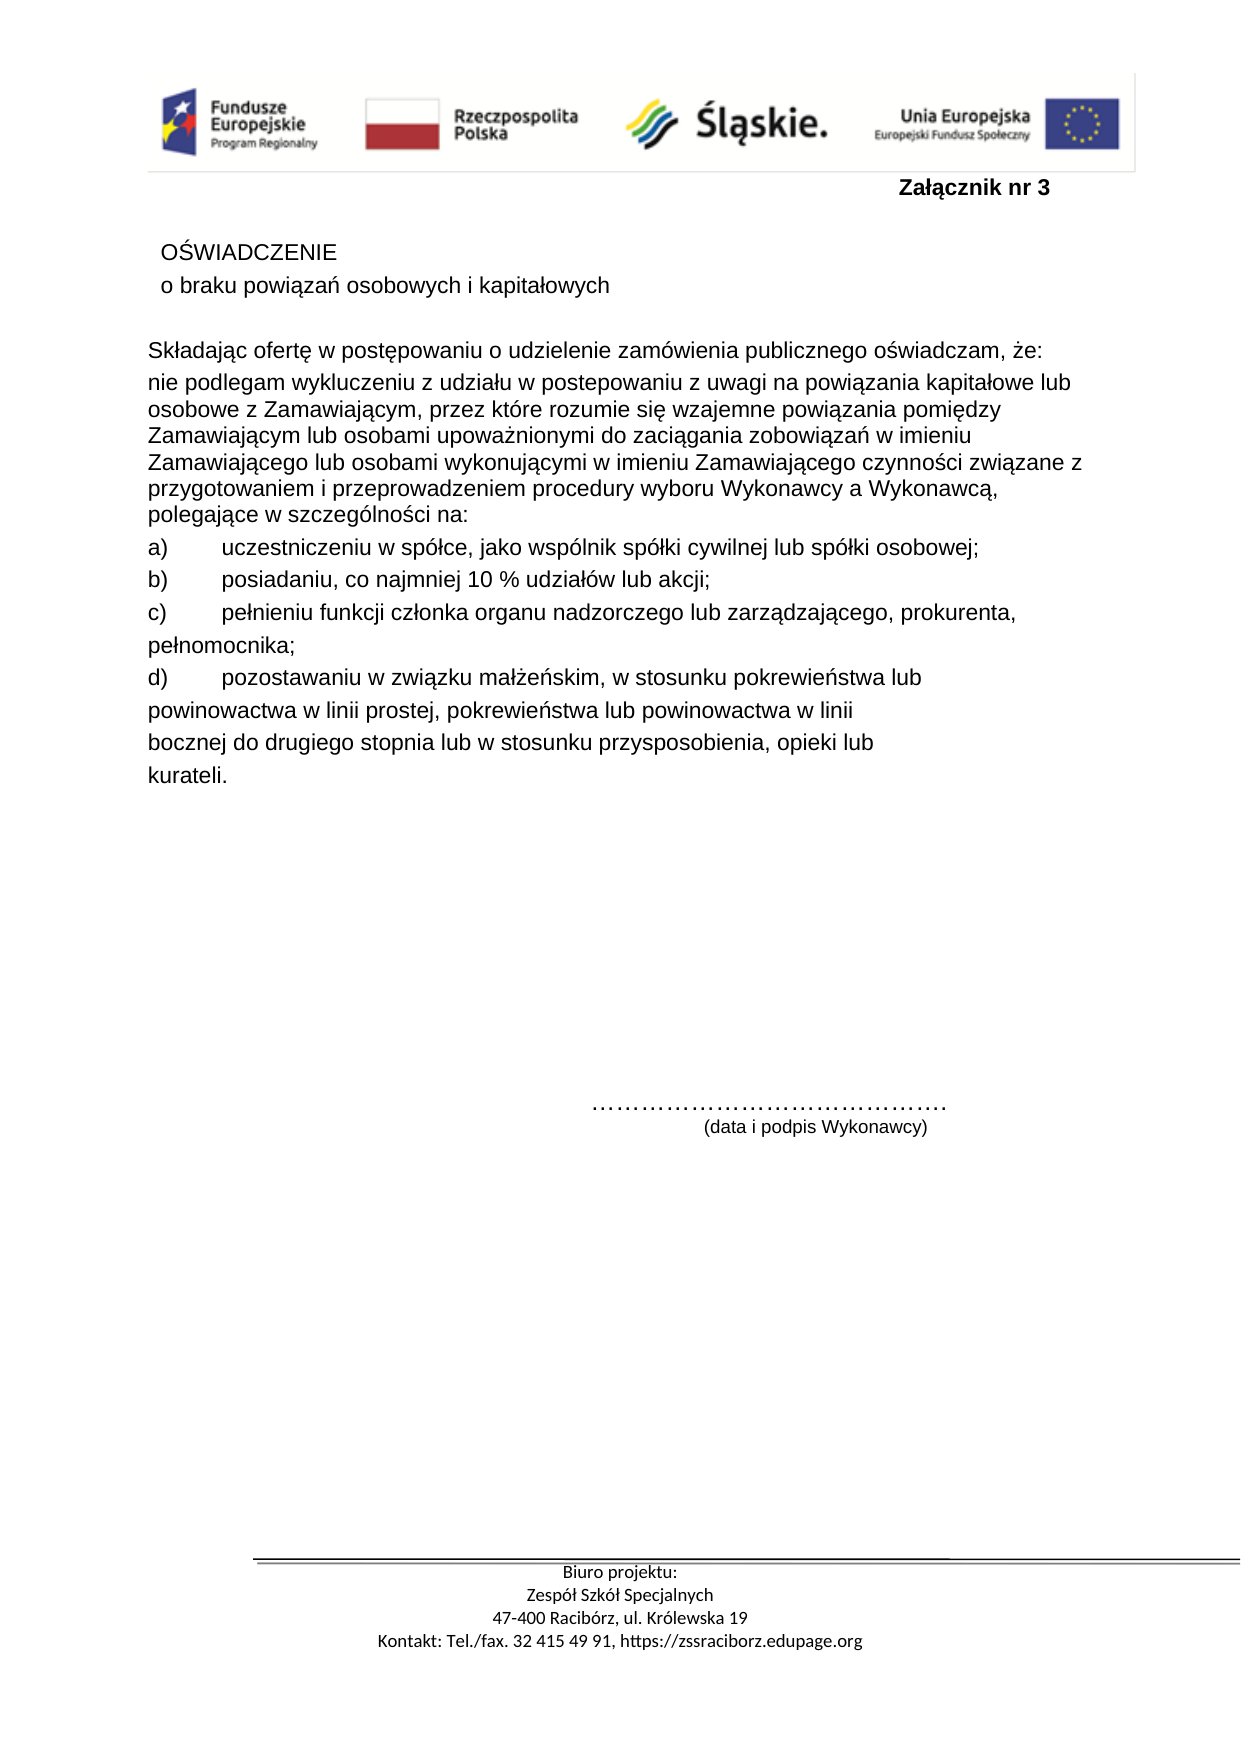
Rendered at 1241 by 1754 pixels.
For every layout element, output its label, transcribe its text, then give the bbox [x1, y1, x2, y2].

picture [147, 73, 1137, 174]
text Składając ofertę w postępowaniu o udzielenie zamówienia publicznego oświadczam, że: [148, 337, 1093, 363]
text nie podlegam wykluczeniu z udziału w postepowaniu z uwagi na powiązania kapitałowe lub osobowe z Zamawiającym, przez które rozumie się wzajemne powiązania pomiędzy Zamawiającym lub osobami upoważnionymi do zaciągania zobowiązań w imieniu Zamawiającego lub osobami wykonującymi w imieniu Zamawiającego czynności związane z przygotowaniem i przeprowadzeniem procedury wyboru Wykonawcy a Wykonawcą, polegające w szczególności na: [148, 369, 1093, 527]
text Załącznik nr 3 [148, 174, 1093, 200]
text OŚWIADCZENIE [148, 239, 1093, 265]
text a) uczestniczeniu w spółce, jako wspólnik spółki cywilnej lub spółki osobowej; [148, 534, 1093, 560]
text pełnomocnika; [148, 632, 1093, 658]
text o braku powiązań osobowych i kapitałowych [148, 272, 1093, 298]
text d) pozostawaniu w związku małżeńskim, w stosunku pokrewieństwa lub [148, 664, 1093, 691]
text b) posiadaniu, co najmniej 10 % udziałów lub akcji; [148, 566, 1093, 593]
text bocznej do drugiego stopnia lub w stosunku przysposobienia, opieki lub [148, 729, 1093, 756]
text kurateli. [148, 762, 1093, 788]
text (data i podpis Wykonawcy) [148, 1115, 1093, 1137]
text c) pełnieniu funkcji członka organu nadzorczego lub zarządzającego, prokurenta, [148, 599, 1093, 625]
text ……………………………………. [590, 1058, 1093, 1115]
text powinowactwa w linii prostej, pokrewieństwa lub powinowactwa w linii [148, 697, 1093, 723]
